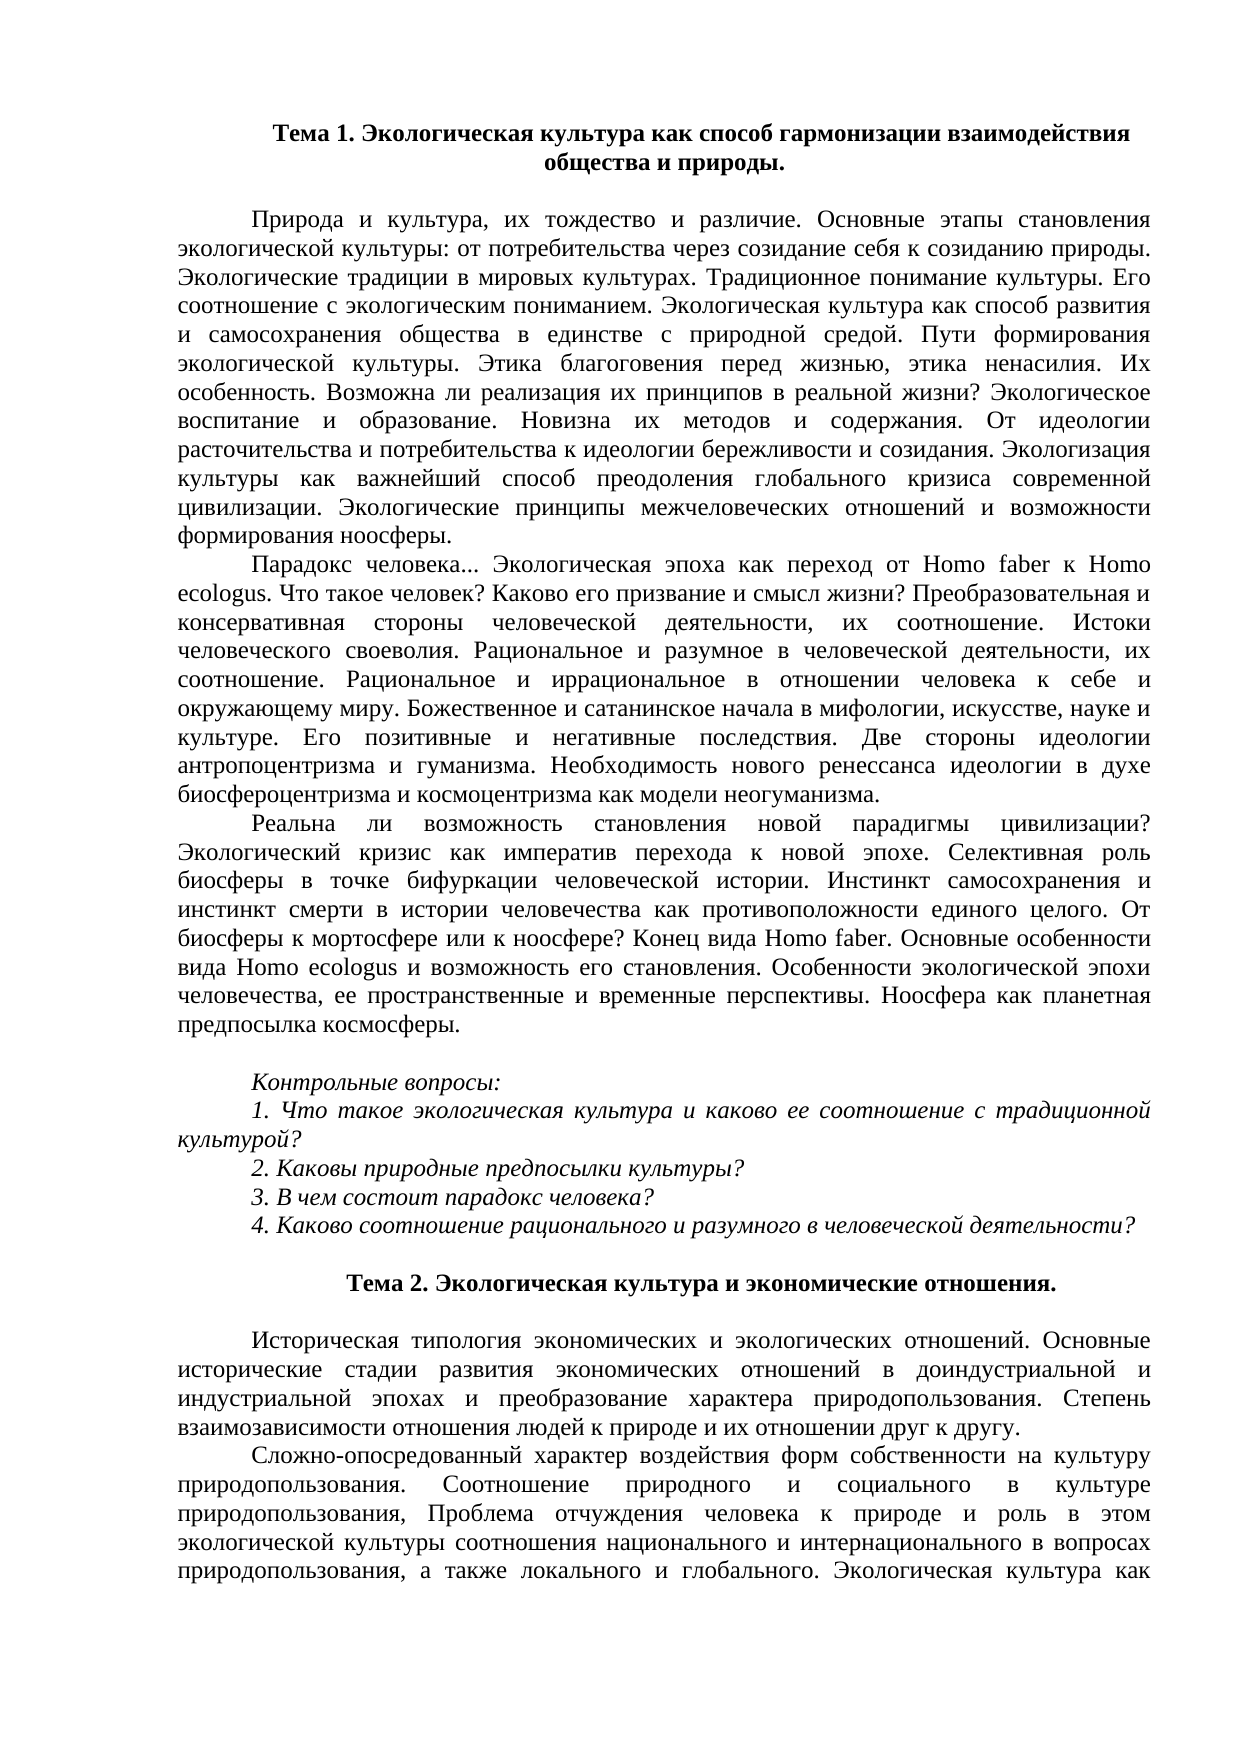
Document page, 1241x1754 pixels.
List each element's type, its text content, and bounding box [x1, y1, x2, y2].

text Природа и культура, их тождество и различие. Основные этапы становления экологической культуры: от потребительства через созидание себя к созиданию природы. Экологические традиции в мировых культурах. Традиционное понимание культуры. Его соотношение с экологическим пониманием. Экологическая культура как способ развития и самосохранения общества в единстве с природной средой. Пути формирования экологической культуры. Этика благоговения перед жизнью, этика ненасилия. Их особенность. Возможна ли реализация их принципов в реальной жизни? Экологическое воспитание и образование. Новизна их методов и содержания. От идеологии расточительства и потребительства к идеологии бережливости и созидания. Экологизация культуры как важнейший способ преодоления глобального кризиса современной цивилизации. Экологические принципы межчеловеческих отношений и возможности формирования ноосферы. [177, 204, 1152, 549]
text 3. В чем состоит парадокс человека? [177, 1182, 1152, 1211]
text Тема 1. Экологическая культура как способ гармонизации взаимодействия общества и природы. [177, 118, 1152, 176]
text 1. Что такое экологическая культура и каково ее соотношение с традиционной культурой? [177, 1096, 1152, 1153]
text 2. Каковы природные предпосылки культуры? [177, 1153, 1152, 1182]
text Тема 2. Экологическая культура и экономические отношения. [177, 1268, 1152, 1297]
text Контрольные вопросы: [177, 1067, 1152, 1096]
text Парадокс человека... Экологическая эпоха как переход от Homo faber к Homo ecologus. Что такое человек? Каково его призвание и смысл жизни? Преобразовательная и консервативная стороны человеческой деятельности, их соотношение. Истоки человеческого своеволия. Рациональное и разумное в человеческой деятельности, их соотношение. Рациональное и иррациональное в отношении человека к себе и окружающему миру. Божественное и сатанинское начала в мифологии, искусстве, науке и культуре. Его позитивные и негативные последствия. Две стороны идеологии антропоцентризма и гуманизма. Необходимость нового ренессанса идеологии в духе биосфероцентризма и космоцентризма как модели неогуманизма. [177, 549, 1152, 808]
text Историческая типология экономических и экологических отношений. Основные исторические стадии развития экономических отношений в доиндустриальной и индустриальной эпохах и преобразование характера природопользования. Степень взаимозависимости отношения людей к природе и их отношении друг к другу. [177, 1326, 1152, 1441]
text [177, 1441, 1152, 1584]
text Реальна ли возможность становления новой парадигмы цивилизации? Экологический кризис как императив перехода к новой эпохе. Селективная роль биосферы в точке бифуркации человеческой истории. Инстинкт самосохранения и инстинкт смерти в истории человечества как противоположности единого целого. От биосферы к мортосфере или к ноосфере? Конец вида Homo faber. Основные особенности вида Homo ecologus и возможность его становления. Особенности экологической эпохи человечества, ее пространственные и временные перспективы. Ноосфера как планетная предпосылка космосферы. [177, 808, 1152, 1038]
text 4. Каково соотношение рационального и разумного в человеческой деятельности? [177, 1211, 1152, 1239]
